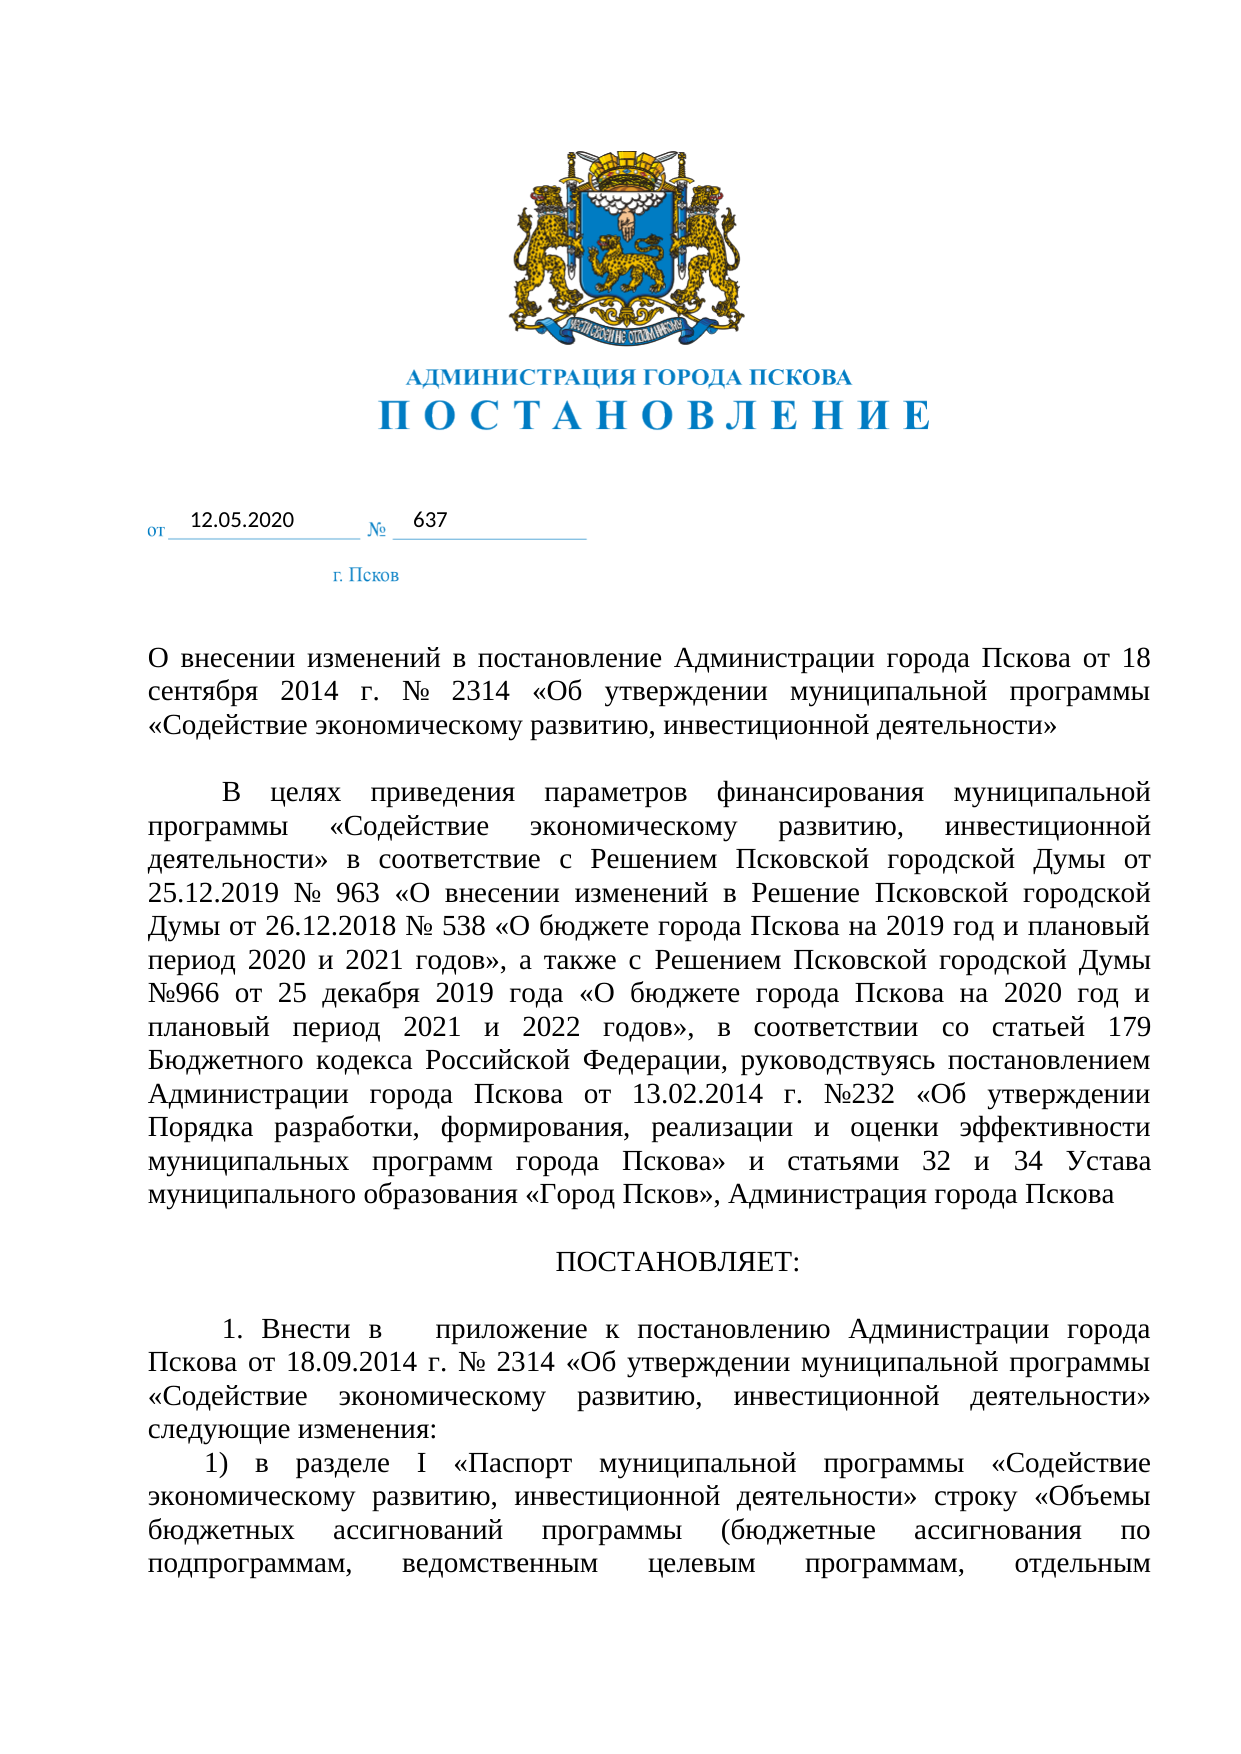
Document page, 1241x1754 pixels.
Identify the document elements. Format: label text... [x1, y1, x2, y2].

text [148, 1445, 1152, 1579]
picture [147, 151, 929, 582]
text В целях приведения параметров финансирования муниципальной программы «Содействие экономическому развитию, инвестиционной деятельности» в соответствие с Решением Псковской городской Думы от 25.12.2019 № 963 «О внесении изменений в Решение Псковской городской Думы от 26.12.2018 № 538 «О бюджете города Пскова на 2019 год и плановый период 2020 и 2021 годов», а также с Решением Псковской городской Думы №966 от 25 декабря 2019 года «О бюджете города Пскова на 2020 год и плановый период 2021 и 2022 годов», в соответствии со статьей 179 Бюджетного кодекса Российской Федерации, руководствуясь постановлением Администрации города Пскова от 13.02.2014 г. №232 «Об утверждении Порядка разработки, формирования, реализации и оценки эффективности муниципальных программ города Пскова» и статьями 32 и 34 Устава муниципального образования «Город Псков», Администрация города Пскова [148, 774, 1152, 1210]
text О внесении изменений в постановление Администрации города Пскова от 18 сентября . № 2314 «Об утверждении муниципальной программы «Содействие экономическому развитию, инвестиционной деятельности» [148, 640, 1152, 741]
text 1. Внести в приложение к постановлению Администрации города Пскова от 18.09.2014 г. № 2314 «Об утверждении муниципальной программы «Содействие экономическому развитию, инвестиционной деятельности» следующие изменения: [148, 1311, 1152, 1445]
text ПОСТАНОВЛЯЕТ: [148, 1244, 1152, 1277]
